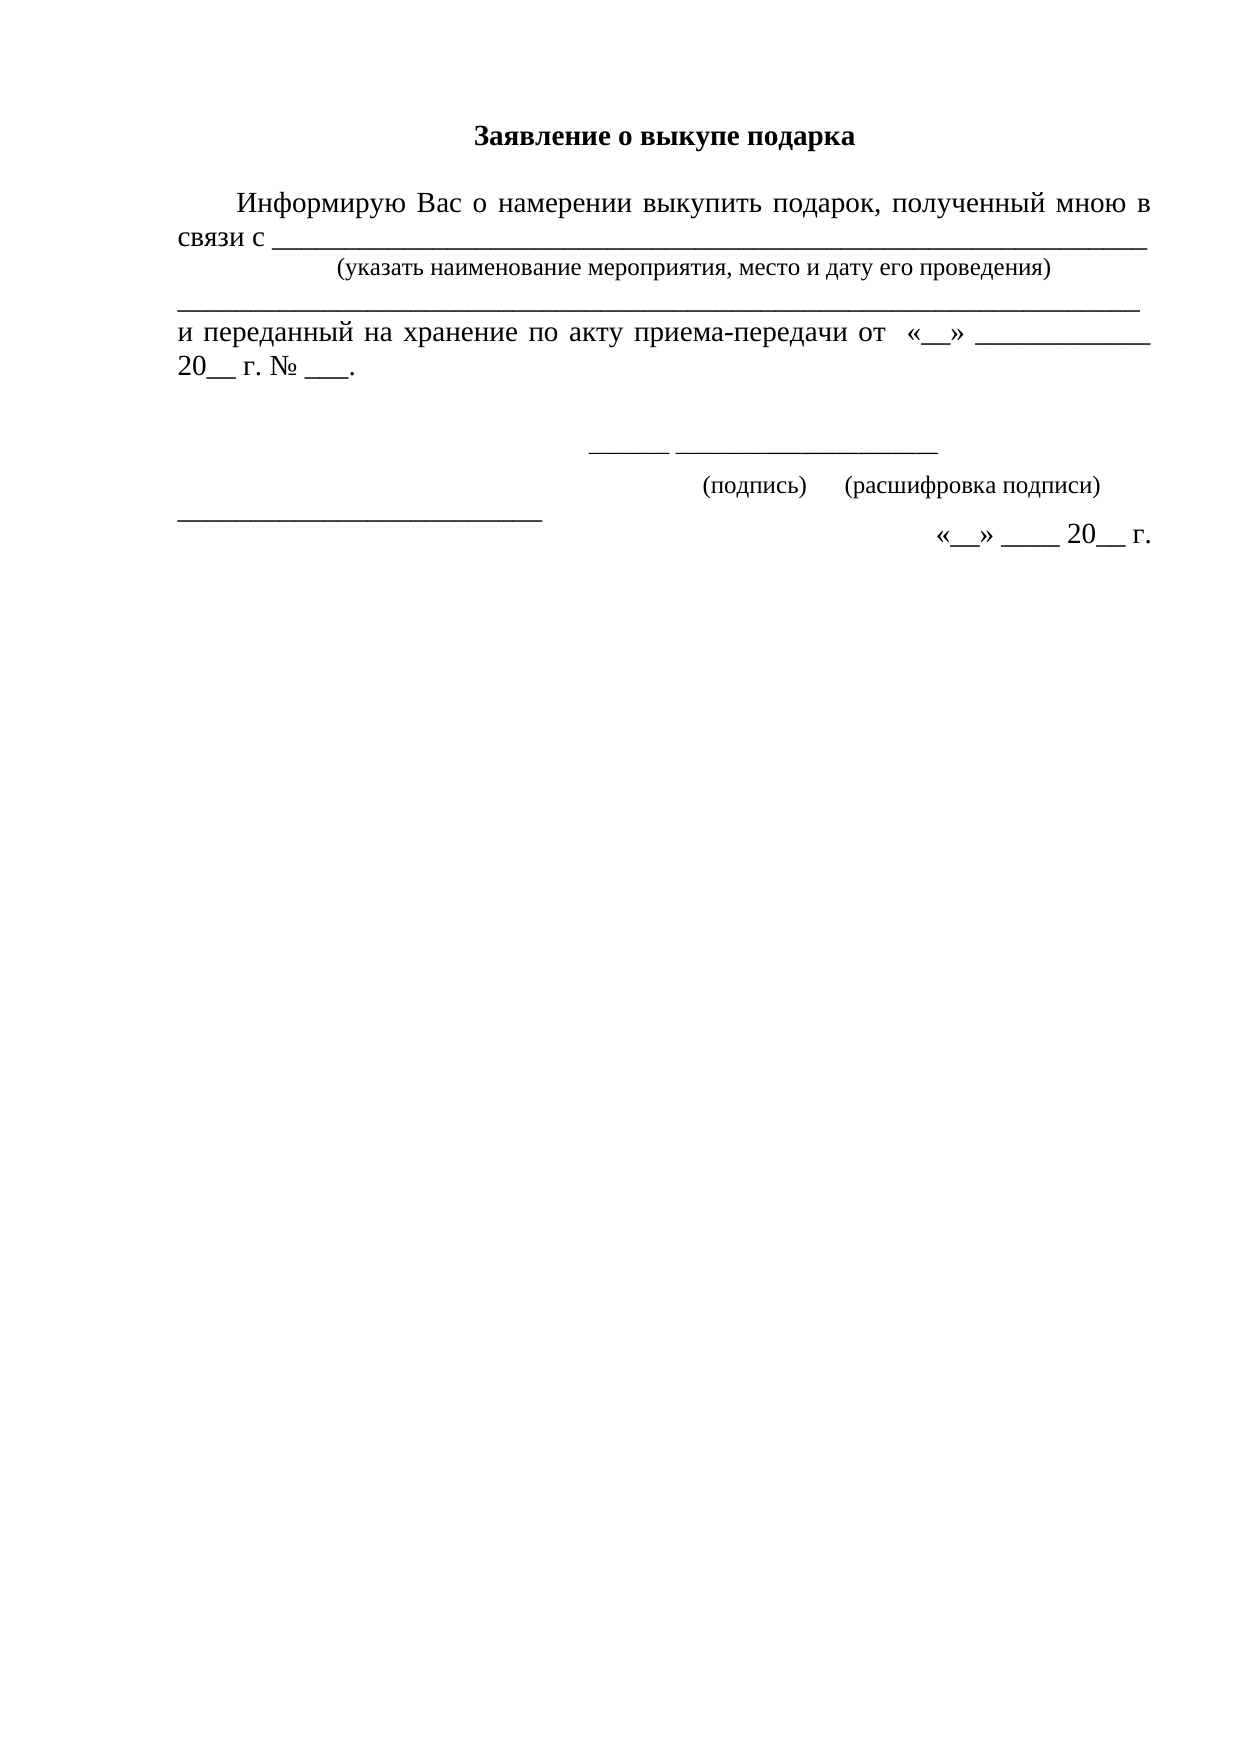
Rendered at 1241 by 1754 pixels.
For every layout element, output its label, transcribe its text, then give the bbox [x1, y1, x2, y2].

text «__» ____ 20__ г. [177, 524, 1152, 549]
text __________________________________________________________________ [177, 281, 1152, 314]
text _________________________ [177, 499, 1152, 524]
text _______ _______________________ [177, 429, 1152, 457]
text (подпись) (расшифровка подписи) [177, 474, 1152, 499]
text Информирую Вас о намерении выкупить подарок, полученный мною в связи с ____________________________________________________________ [177, 185, 1152, 252]
text и переданный на хранение по акту приема-передачи от «__» ____________ 20__ г. № ___. [177, 314, 1152, 382]
text (указать наименование мероприятия, место и дату его проведения) [177, 252, 1152, 281]
text Заявление о выкупе подарка [177, 118, 1152, 152]
